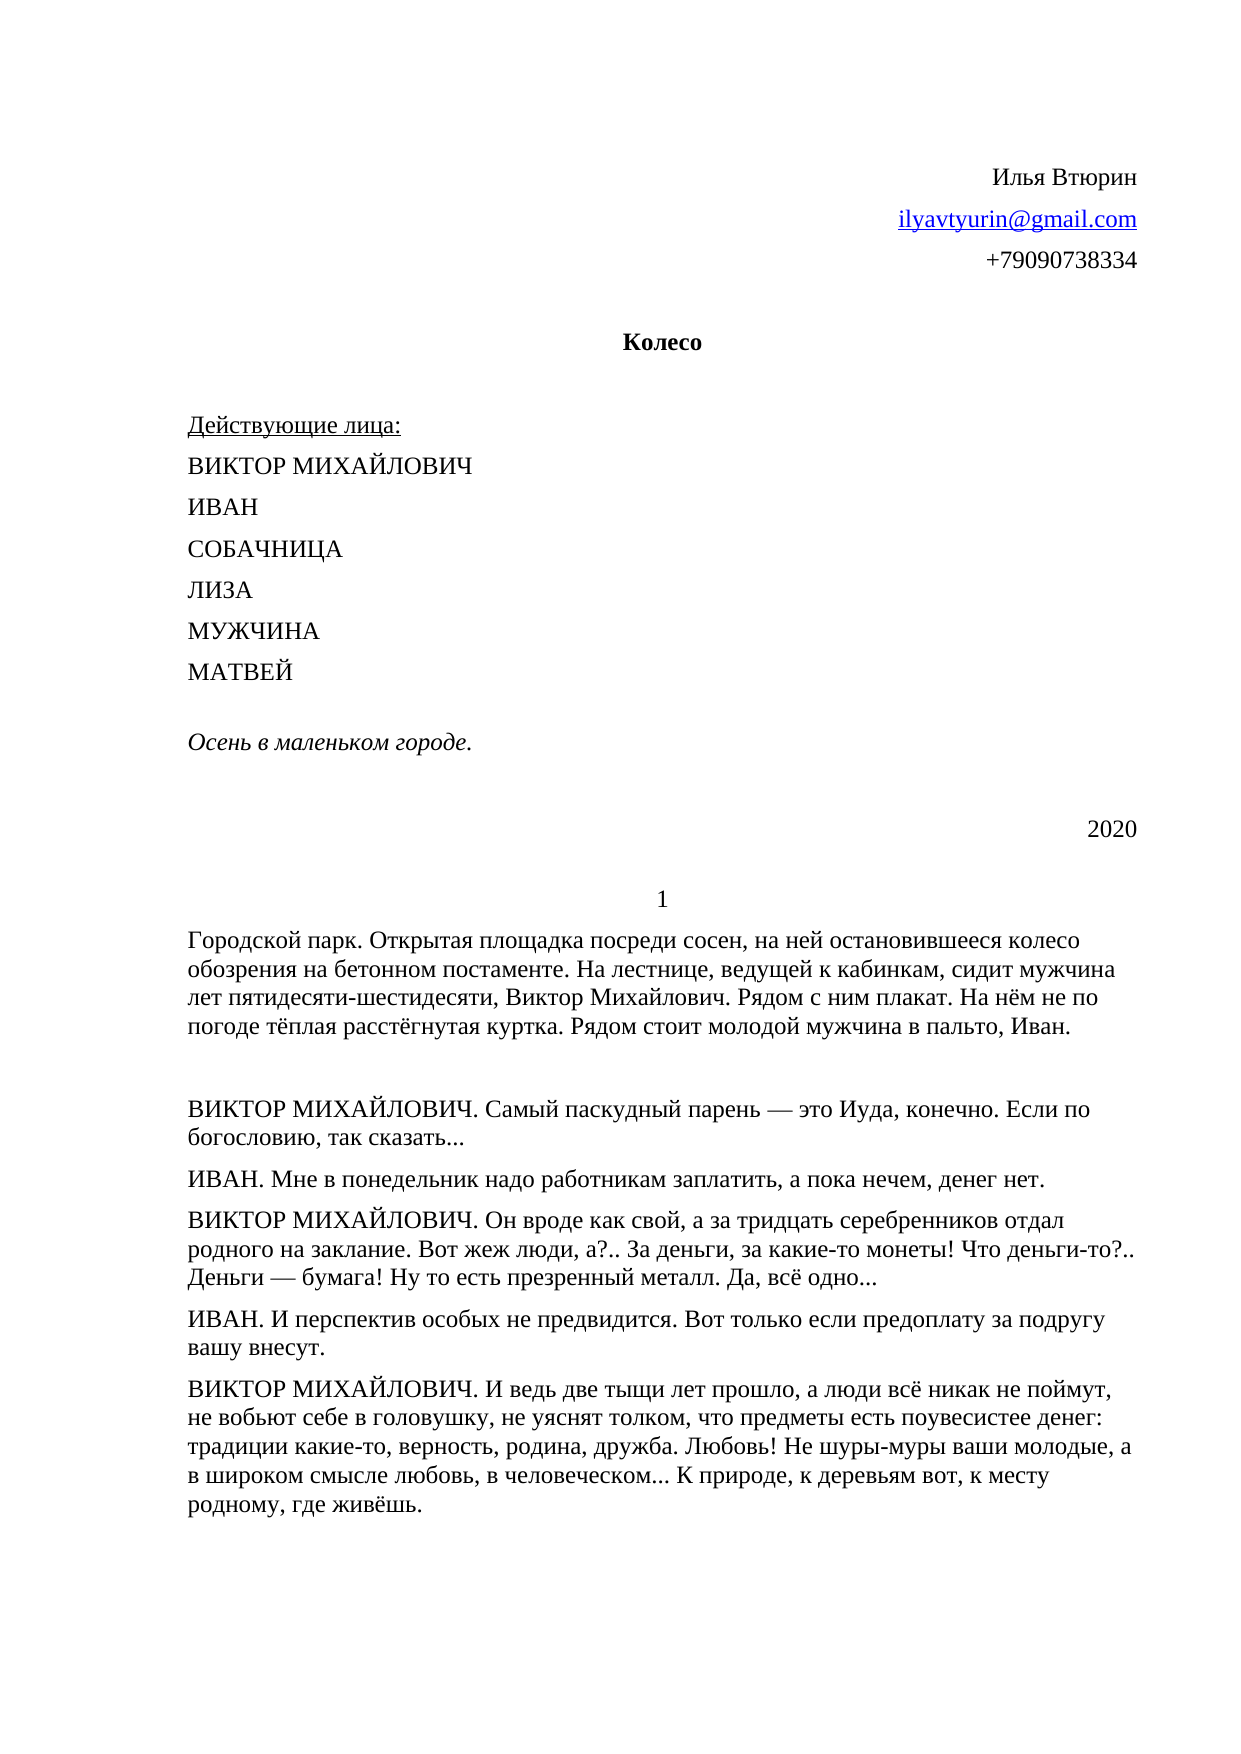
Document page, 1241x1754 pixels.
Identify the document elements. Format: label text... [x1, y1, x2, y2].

text ИВАН. Мне в понедельник надо работникам заплатить, а пока нечем, денег нет. [187, 1164, 1137, 1192]
text +79090738334 [187, 245, 1137, 274]
text ВИКТОР МИХАЙЛОВИЧ. Он вроде как свой, а за тридцать серебренников отдал родного на заклание. Вот жеж люди, а?.. За деньги, за какие-то монеты! Что деньги-то?.. Деньги — бумага! Ну то есть презренный металл. Да, всё одно... [187, 1205, 1137, 1291]
text ВИКТОР МИХАЙЛОВИЧ [187, 451, 1137, 480]
text Действующие лица: [187, 410, 1137, 439]
text Илья Втюрин [187, 162, 1137, 191]
text ilyavtyurin@gmail.com [187, 204, 1137, 232]
text Осень в маленьком городе. [187, 727, 1137, 756]
text МАТВЕЙ [187, 657, 1137, 686]
text ВИКТОР МИХАЙЛОВИЧ. Самый паскудный парень — это Иуда, конечно. Если по богословию, так сказать... [187, 1094, 1137, 1151]
text Городской парк. Открытая площадка посреди сосен, на ней остановившееся колесо обозрения на бетонном постаменте. На лестнице, ведущей к кабинкам, сидит мужчина лет пятидесяти-шестидесяти, Виктор Михайлович. Рядом с ним плакат. На нём не по погоде тёплая расстёгнутая куртка. Рядом стоит молодой мужчина в пальто, Иван. [187, 925, 1137, 1040]
text 2020 [187, 814, 1137, 842]
text 1 [187, 884, 1137, 912]
text ИВАН. И перспектив особых не предвидится. Вот только если предоплату за подругу вашу внесут. [187, 1304, 1137, 1361]
text МУЖЧИНА [187, 616, 1137, 645]
text ВИКТОР МИХАЙЛОВИЧ. И ведь две тыщи лет прошло, а люди всё никак не поймут, не вобьют себе в головушку, не уяснят толком, что предметы есть поувесистее денег: традиции какие-то, верность, родина, дружба. Любовь! Не шуры-муры ваши молодые, а в широком смысле любовь, в человеческом... К природе, к деревьям вот, к месту родному, где живёшь. [187, 1374, 1137, 1517]
text ЛИЗА [187, 575, 1137, 604]
text Колесо [187, 327, 1137, 356]
text ИВАН [187, 492, 1137, 521]
text СОБАЧНИЦА [187, 534, 1137, 562]
